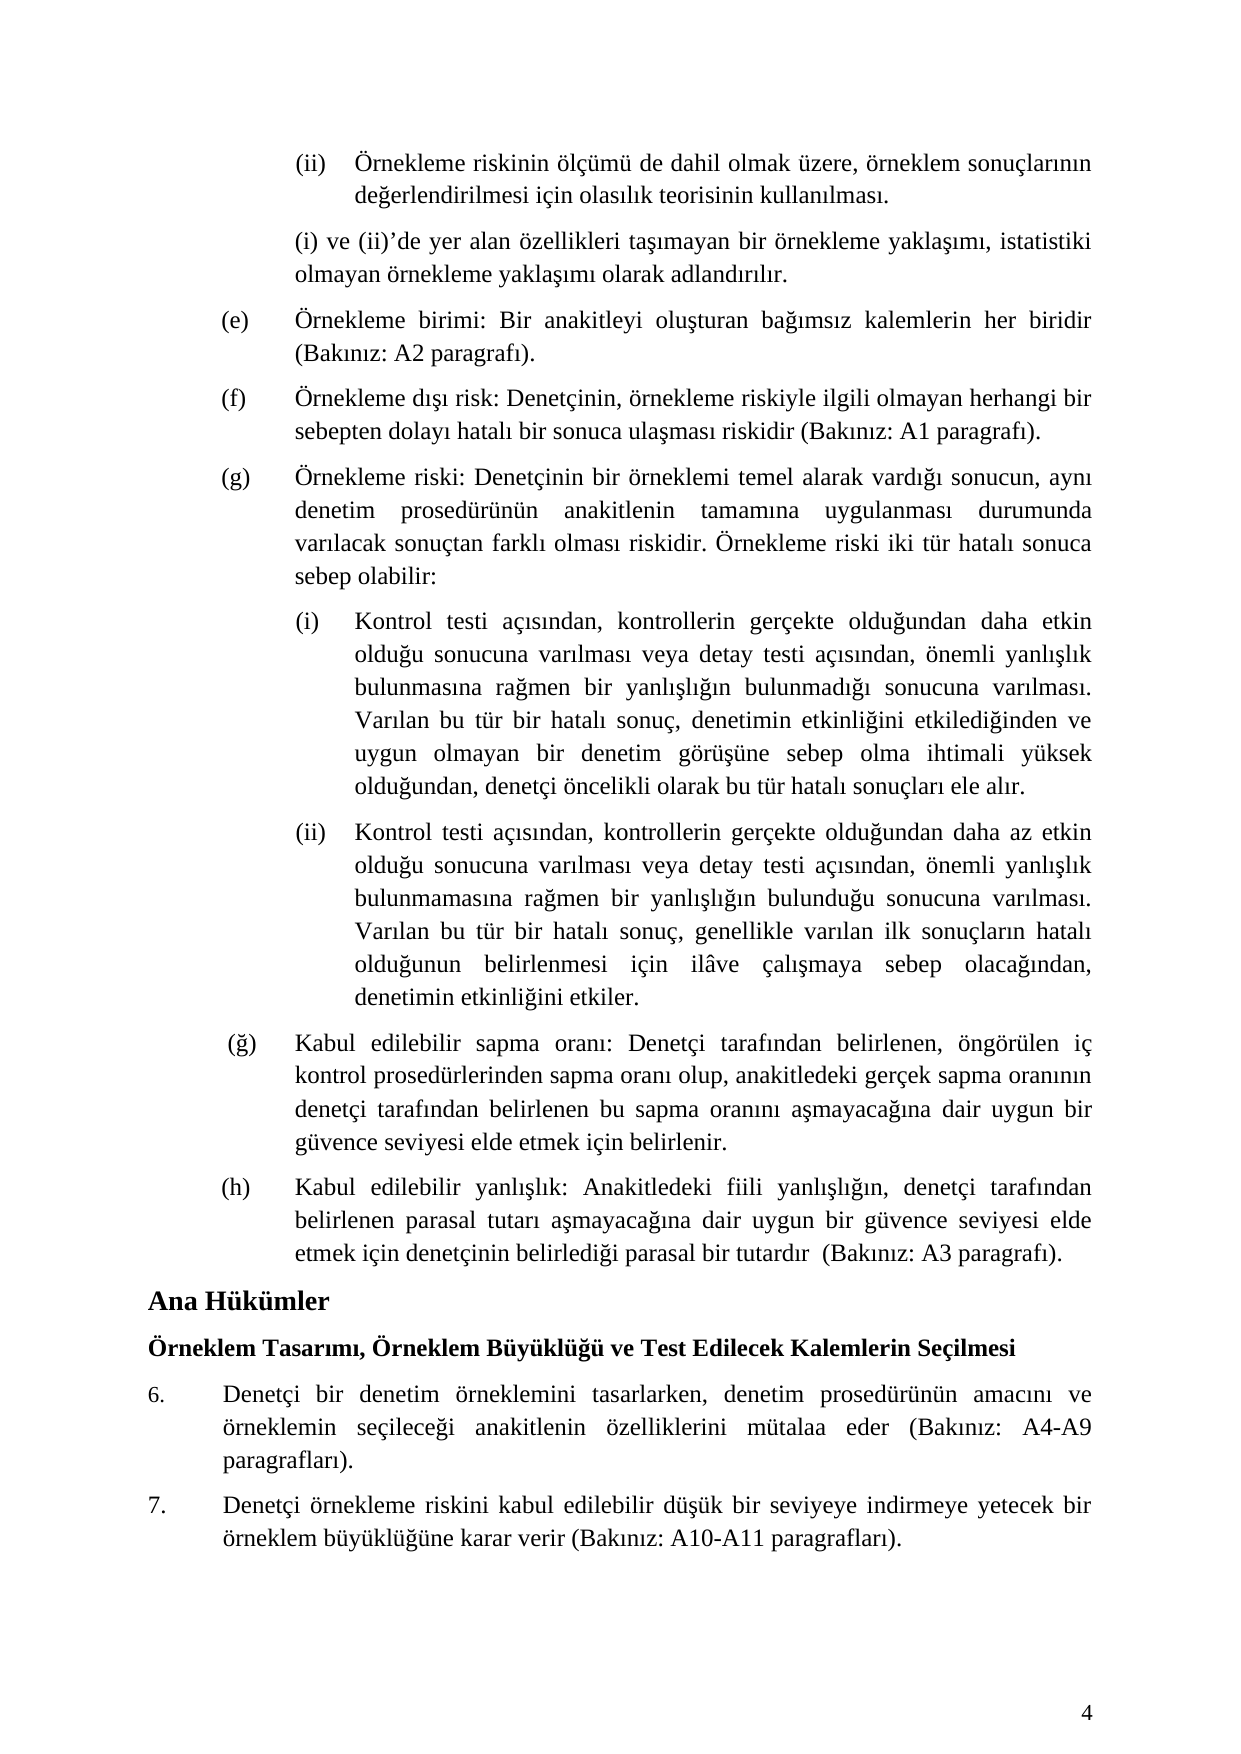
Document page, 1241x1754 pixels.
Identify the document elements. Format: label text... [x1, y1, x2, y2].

text (f) Örnekleme dışı risk: Denetçinin, örnekleme riskiyle ilgili olmayan herhangi bir sebepten dolayı hatalı bir sonuca ulaşması riskidir (Bakınız: A1 paragrafı). [221, 383, 1093, 445]
text (ii) Kontrol testi açısından, kontrollerin gerçekte olduğundan daha az etkin olduğu sonucuna varılması veya detay testi açısından, önemli yanlışlık bulunmamasına rağmen bir yanlışlığın bulunduğu sonucuna varılması. Varılan bu tür bir hatalı sonuç, genellikle varılan ilk sonuçların hatalı olduğunun belirlenmesi için ilâve çalışmaya sebep olacağından, denetimin etkinliğini etkiler. [295, 817, 1093, 1011]
list 7. Denetçi örnekleme riskini kabul edilebilir düşük bir seviyeye indirmeye yetecek bir örneklem büyüklüğüne karar verir (Bakınız: A10-A11 paragrafları). [148, 1491, 1093, 1552]
text Örneklem Tasarımı, Örneklem Büyüklüğü ve Test Edilecek Kalemlerin Seçilmesi [148, 1333, 1093, 1362]
text (i) Kontrol testi açısından, kontrollerin gerçekte olduğundan daha etkin olduğu sonucuna varılması veya detay testi açısından, önemli yanlışlık bulunmasına rağmen bir yanlışlığın bulunmadığı sonucuna varılması. Varılan bu tür bir hatalı sonuç, denetimin etkinliğini etkilediğinden ve uygun olmayan bir denetim görüşüne sebep olma ihtimali yüksek olduğundan, denetçi öncelikli olarak bu tür hatalı sonuçları ele alır. [295, 606, 1093, 800]
text (i) ve (ii)’de yer alan özellikleri taşımayan bir örnekleme yaklaşımı, istatistiki olmayan örnekleme yaklaşımı olarak adlandırılır. [294, 226, 1093, 288]
text Ana Hükümler [148, 1284, 1093, 1316]
text (ii) Örnekleme riskinin ölçümü de dahil olmak üzere, örneklem sonuçlarının değerlendirilmesi için olasılık teorisinin kullanılması. [295, 148, 1093, 209]
text (g) Örnekleme riski: Denetçinin bir örneklemi temel alarak vardığı sonucun, aynı denetim prosedürünün anakitlenin tamamına uygulanması durumunda varılacak sonuçtan farklı olması riskidir. Örnekleme riski iki tür hatalı sonuca sebep olabilir: [221, 462, 1093, 589]
text (e) Örnekleme birimi: Bir anakitleyi oluşturan bağımsız kalemlerin her biridir (Bakınız: A2 paragrafı). [221, 305, 1093, 366]
text (h) Kabul edilebilir yanlışlık: Anakitledeki fiili yanlışlığın, denetçi tarafından belirlenen parasal tutarı aşmayacağına dair uygun bir güvence seviyesi elde etmek için denetçinin belirlediği parasal bir tutardır (Bakınız: A3 paragrafı). [221, 1172, 1093, 1267]
text (ğ) Kabul edilebilir sapma oranı: Denetçi tarafından belirlenen, öngörülen iç kontrol prosedürlerinden sapma oranı olup, anakitledeki gerçek sapma oranının denetçi tarafından belirlenen bu sapma oranını aşmayacağına dair uygun bir güvence seviyesi elde etmek için belirlenir. [221, 1028, 1093, 1155]
list 6. Denetçi bir denetim örneklemini tasarlarken, denetim prosedürünün amacını ve örneklemin seçileceği anakitlenin özelliklerini mütalaa eder (Bakınız: A4-A9 paragrafları). [148, 1379, 1093, 1474]
